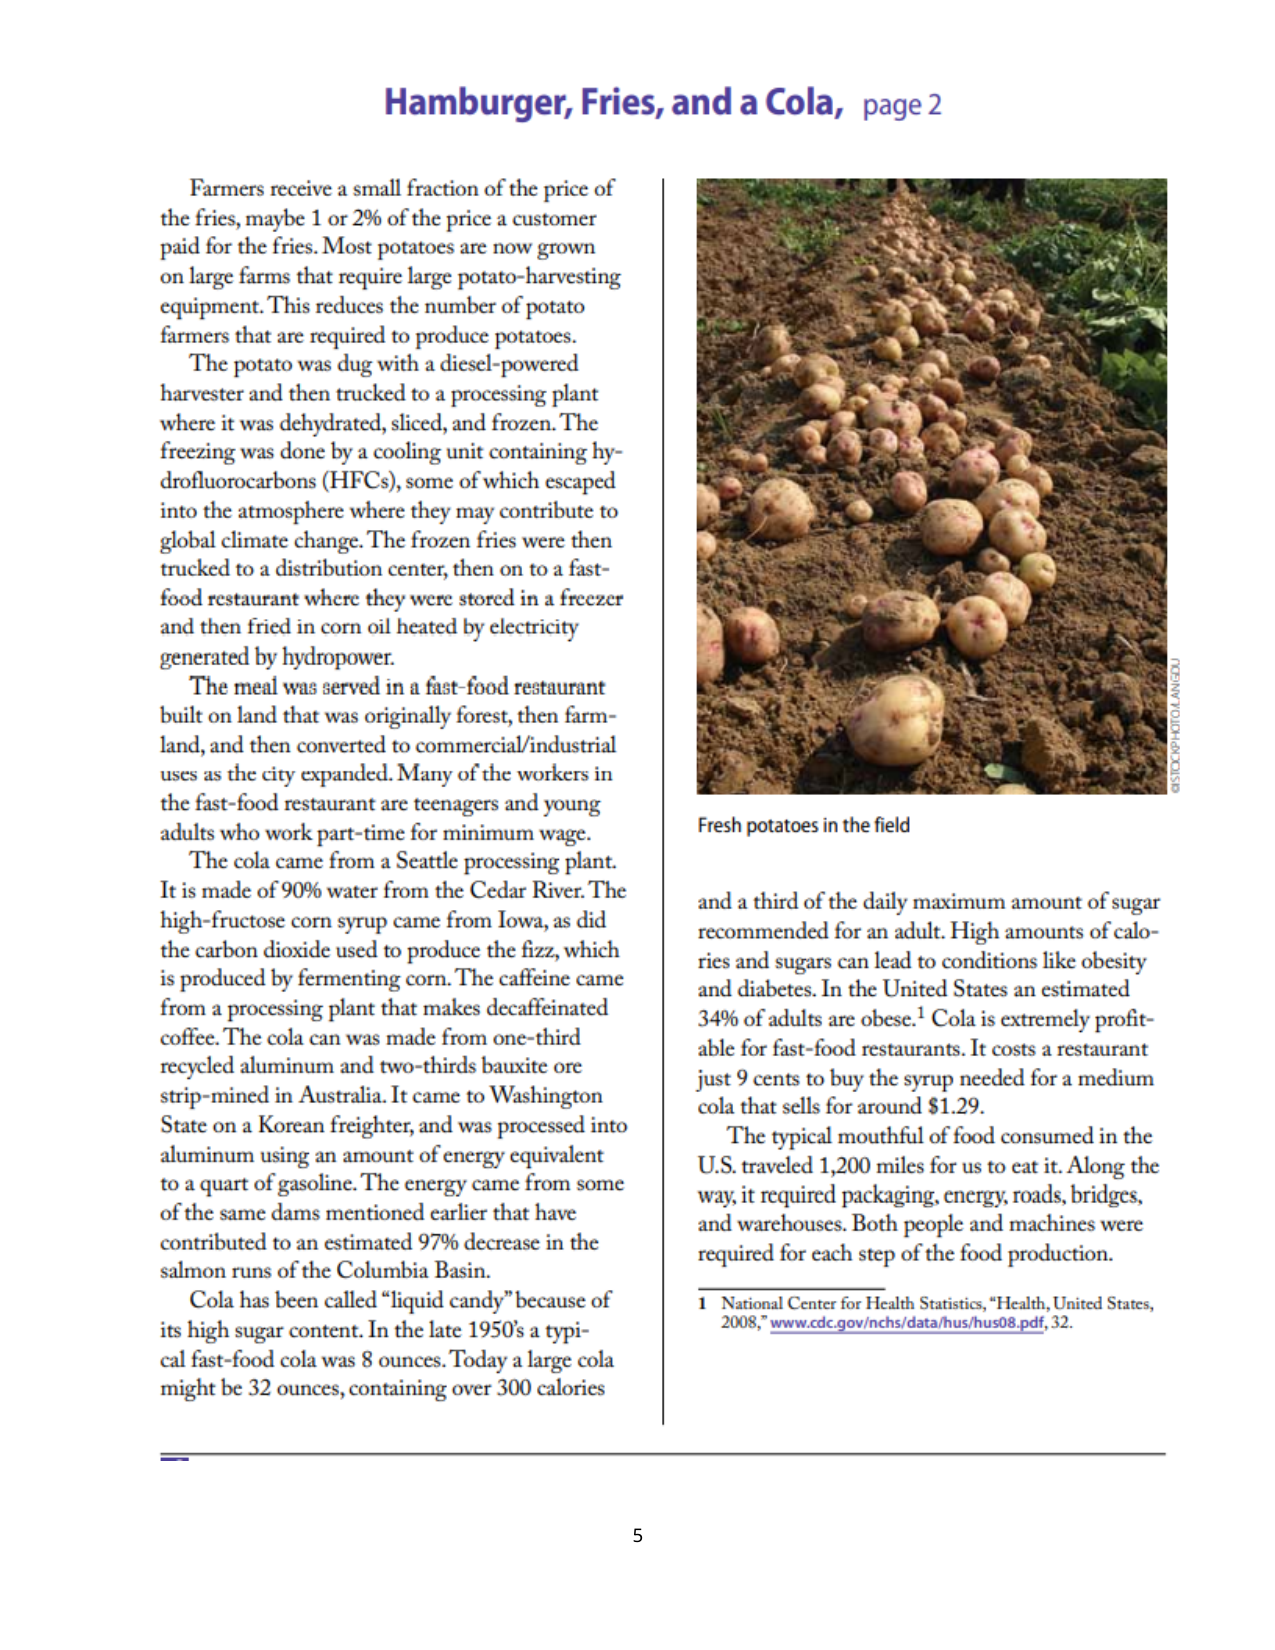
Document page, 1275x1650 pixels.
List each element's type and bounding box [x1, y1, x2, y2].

picture [150, 75, 1180, 1461]
